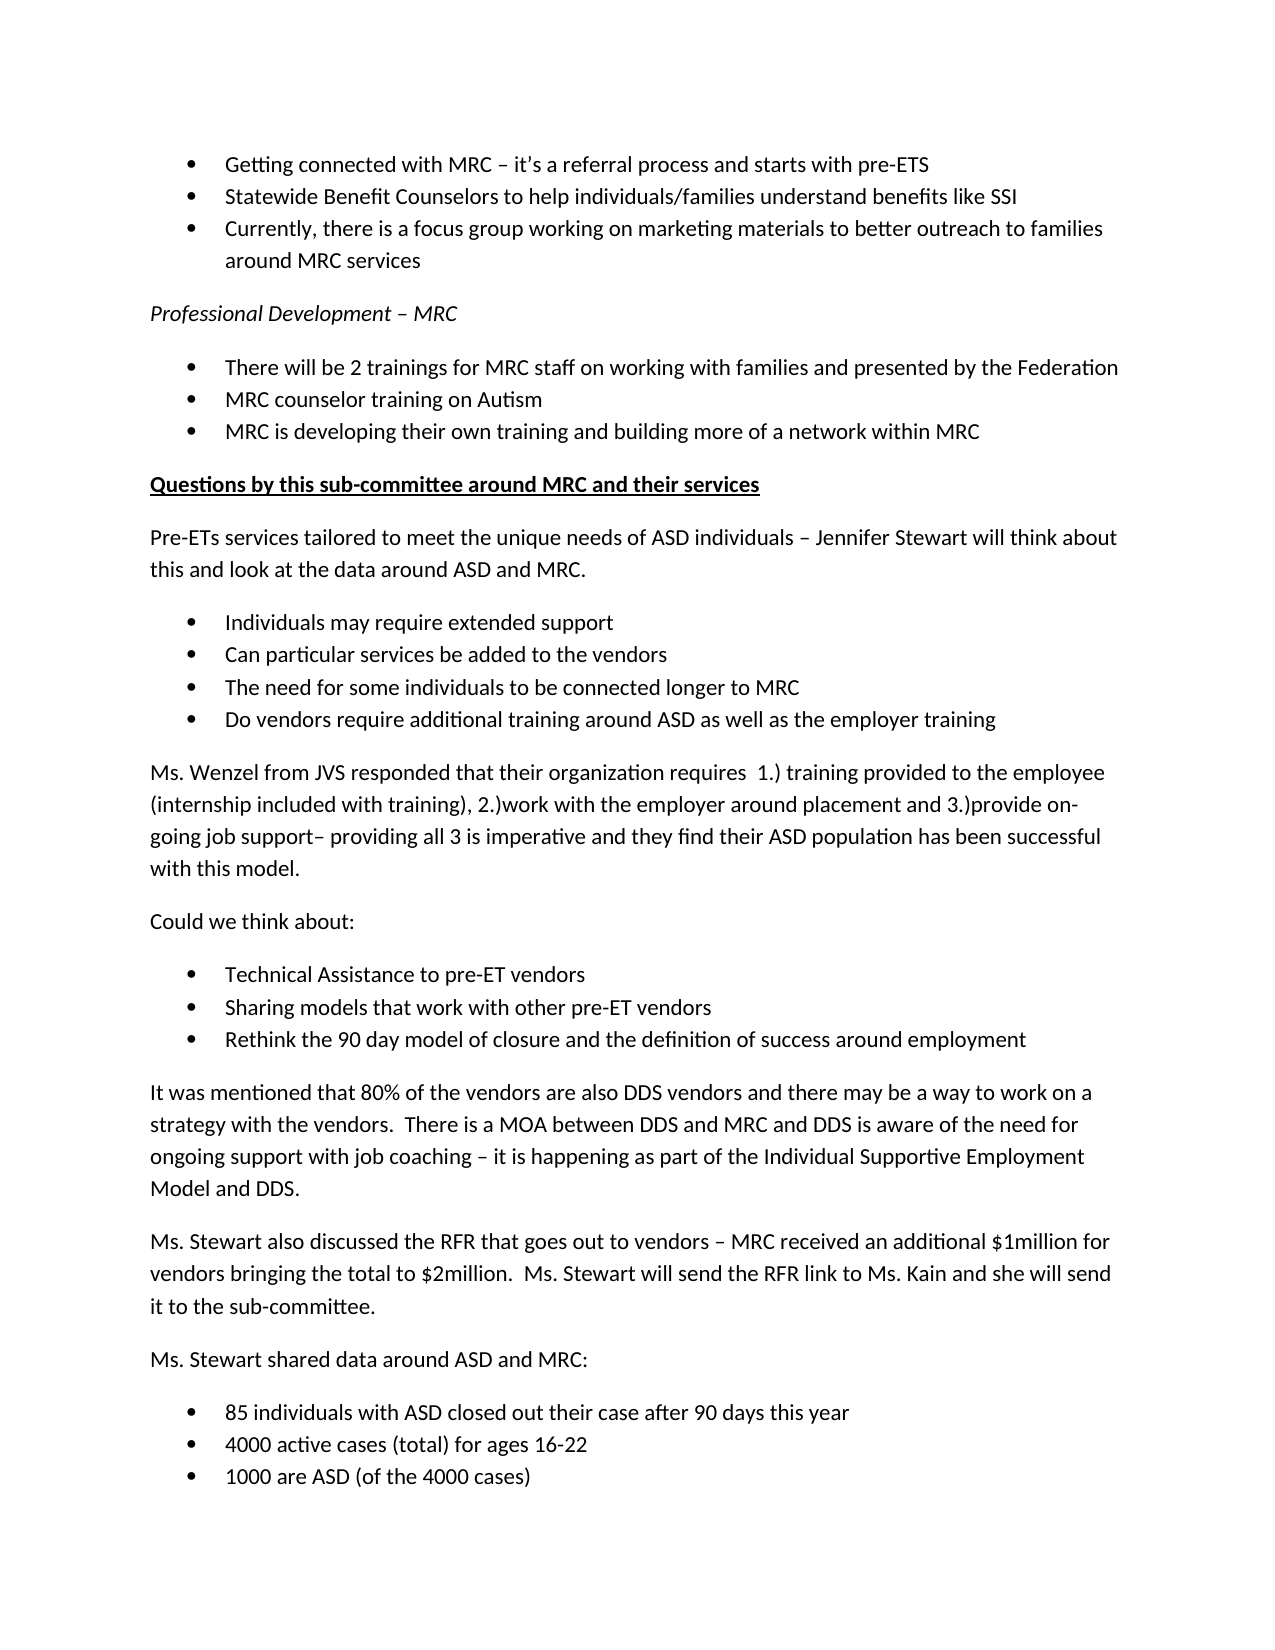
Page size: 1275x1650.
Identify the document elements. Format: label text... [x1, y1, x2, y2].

text Pre-ETs services tailored to meet the unique needs of ASD individuals – Jennifer Stewart will think about this and look at the data around ASD and MRC. [150, 523, 1125, 583]
list 4000 active cases (total) for ages 16-22 [187, 1430, 1125, 1458]
text Ms. Stewart also discussed the RFR that goes out to vendors – MRC received an additional $1million for vendors bringing the total to $2million. Ms. Stewart will send the RFR link to Ms. Kain and she will send it to the sub-committee. [150, 1227, 1125, 1320]
list Getting connected with MRC – it’s a referral process and starts with pre-ETS [187, 150, 1125, 178]
list MRC counselor training on Autism [187, 385, 1125, 413]
list Individuals may require extended support [187, 608, 1125, 636]
list The need for some individuals to be connected longer to MRC [187, 673, 1125, 701]
list Currently, there is a focus group working on marketing materials to better outreach to families around MRC services [187, 214, 1125, 274]
list There will be 2 trainings for MRC staff on working with families and presented by the Federation [187, 353, 1125, 381]
list Technical Assistance to pre-ET vendors [187, 960, 1125, 988]
list Can particular services be added to the vendors [187, 640, 1125, 668]
list Statewide Benefit Counselors to help individuals/families understand benefits like SSI [187, 182, 1125, 210]
list Sharing models that work with other pre-ET vendors [187, 993, 1125, 1021]
list Rethink the 90 day model of closure and the definition of success around employment [187, 1025, 1125, 1053]
text Professional Development – MRC [150, 299, 1125, 328]
list Do vendors require additional training around ASD as well as the employer training [187, 705, 1125, 733]
list MRC is developing their own training and building more of a network within MRC [187, 417, 1125, 445]
text It was mentioned that 80% of the vendors are also DDS vendors and there may be a way to work on a strategy with the vendors. There is a MOA between DDS and MRC and DDS is aware of the need for ongoing support with job coaching – it is happening as part of the Individual Supportive Employment Model and DDS. [150, 1078, 1125, 1202]
text Ms. Stewart shared data around ASD and MRC: [150, 1345, 1125, 1373]
text Questions by this sub-committee around MRC and their services [150, 470, 1125, 498]
list 1000 are ASD (of the 4000 cases) [187, 1462, 1125, 1490]
list 85 individuals with ASD closed out their case after 90 days this year [187, 1398, 1125, 1426]
text Ms. Wenzel from JVS responded that their organization requires 1.) training provided to the employee (internship included with training), 2.)work with the employer around placement and 3.)provide on-going job support– providing all 3 is imperative and they find their ASD population has been successful with this model. [150, 758, 1125, 882]
text Could we think about: [150, 907, 1125, 935]
